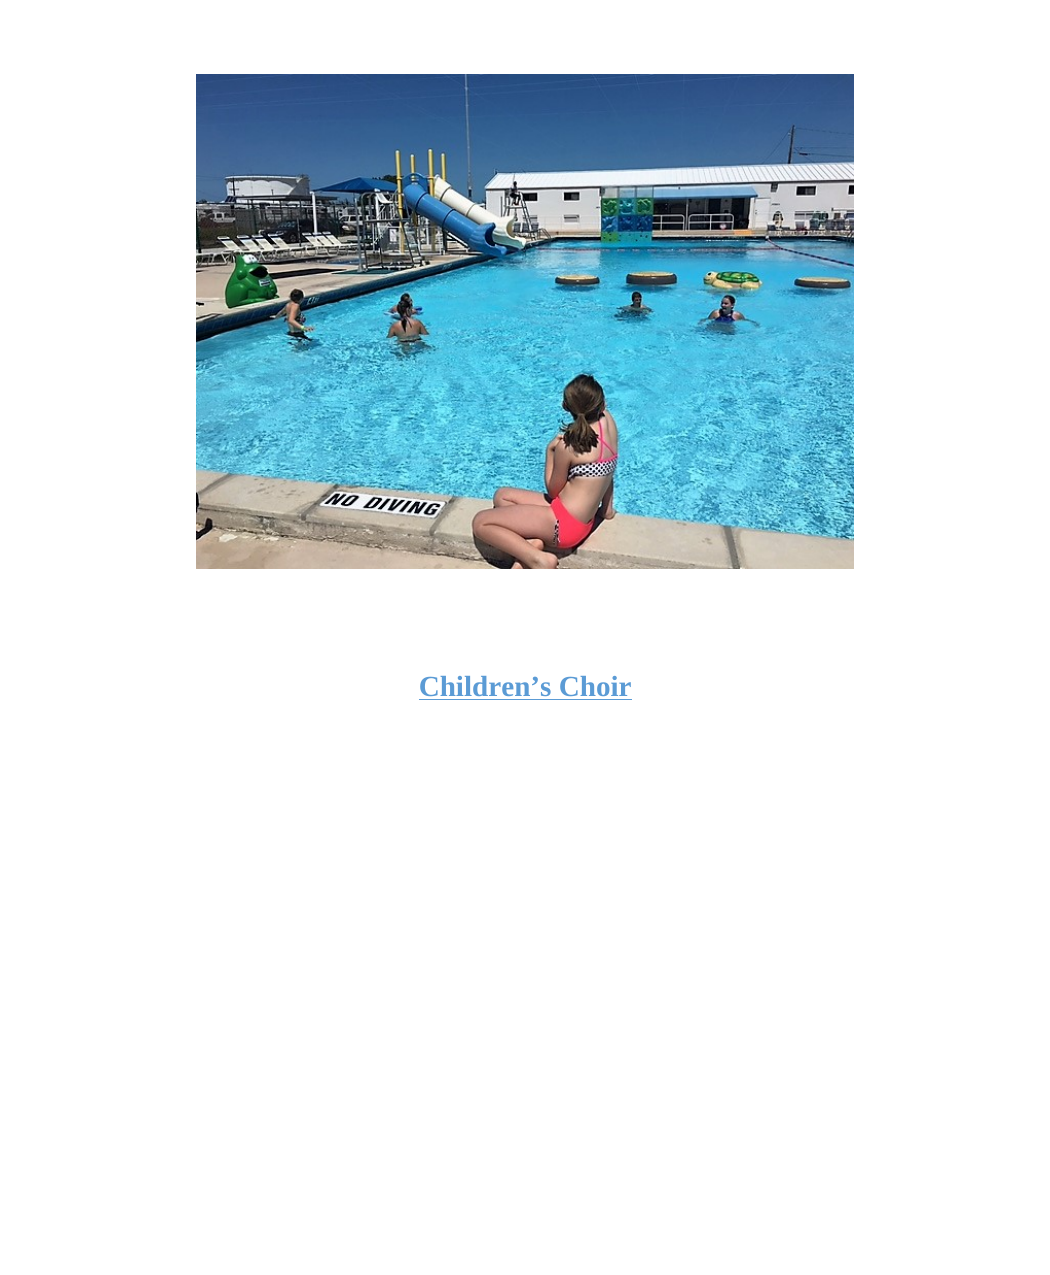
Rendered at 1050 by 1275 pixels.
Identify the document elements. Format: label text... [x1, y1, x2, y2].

picture [196, 74, 854, 569]
text Children’s Choir [0, 669, 1050, 703]
